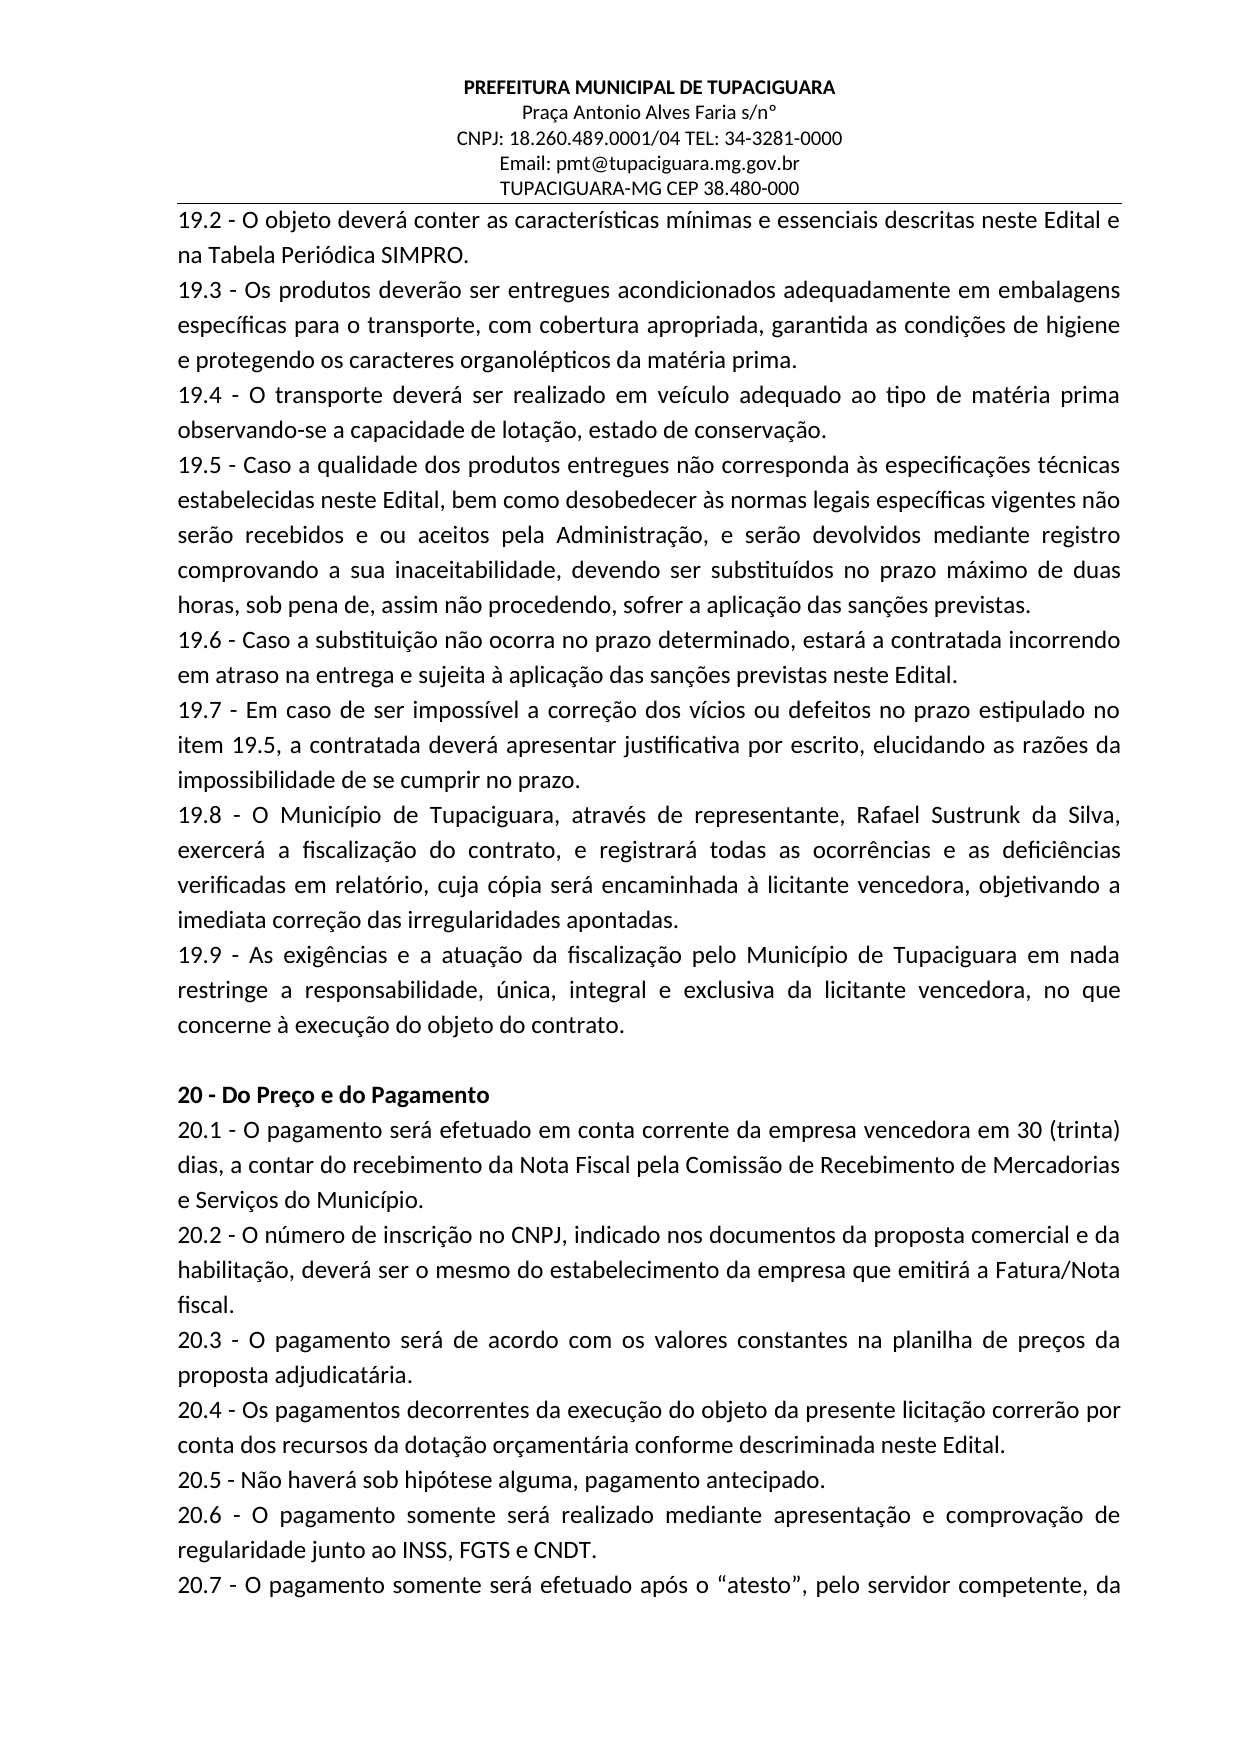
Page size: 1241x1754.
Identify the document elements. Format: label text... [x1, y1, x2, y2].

text 20.1 - O pagamento será efetuado em conta corrente da empresa vencedora em 30 (trinta) dias, a contar do recebimento da Nota Fiscal pela Comissão de Recebimento de Mercadorias e Serviços do Município. [177, 1114, 1122, 1214]
text 19.4 - O transporte deverá ser realizado em veículo adequado ao tipo de matéria prima observando-se a capacidade de lotação, estado de conservação. [177, 379, 1122, 444]
text 20.6 - O pagamento somente será realizado mediante apresentação e comprovação de regularidade junto ao INSS, FGTS e CNDT. [177, 1499, 1122, 1564]
text 20.2 - O número de inscrição no CNPJ, indicado nos documentos da proposta comercial e da habilitação, deverá ser o mesmo do estabelecimento da empresa que emitirá a Fatura/Nota fiscal. [177, 1219, 1122, 1319]
text 19.6 - Caso a substituição não ocorra no prazo determinado, estará a contratada incorrendo em atraso na entrega e sujeita à aplicação das sanções previstas neste Edital. [177, 624, 1122, 689]
text 19.9 - As exigências e a atuação da fiscalização pelo Município de Tupaciguara em nada restringe a responsabilidade, única, integral e exclusiva da licitante vencedora, no que concerne à execução do objeto do contrato. [177, 939, 1122, 1039]
text 20.4 - Os pagamentos decorrentes da execução do objeto da presente licitação correrão por conta dos recursos da dotação orçamentária conforme descriminada neste Edital. [177, 1394, 1122, 1459]
text 20 - Do Preço e do Pagamento [177, 1079, 1122, 1109]
text 20.3 - O pagamento será de acordo com os valores constantes na planilha de preços da proposta adjudicatária. [177, 1324, 1122, 1389]
text 19.5 - Caso a qualidade dos produtos entregues não corresponda às especificações técnicas estabelecidas neste Edital, bem como desobedecer às normas legais específicas vigentes não serão recebidos e ou aceitos pela Administração, e serão devolvidos mediante registro comprovando a sua inaceitabilidade, devendo ser substituídos no prazo máximo de duas horas, sob pena de, assim não procedendo, sofrer a aplicação das sanções previstas. [177, 449, 1122, 619]
text 19.8 - O Município de Tupaciguara, através de representante, Rafael Sustrunk da Silva, exercerá a fiscalização do contrato, e registrará todas as ocorrências e as deficiências verificadas em relatório, cuja cópia será encaminhada à licitante vencedora, objetivando a imediata correção das irregularidades apontadas. [177, 799, 1122, 934]
text 19.3 - Os produtos deverão ser entregues acondicionados adequadamente em embalagens específicas para o transporte, com cobertura apropriada, garantida as condições de higiene e protegendo os caracteres organolépticos da matéria prima. [177, 274, 1122, 374]
text 20.5 - Não haverá sob hipótese alguma, pagamento antecipado. [177, 1464, 1122, 1494]
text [177, 1569, 1122, 1599]
text 19.2 - O objeto deverá conter as características mínimas e essenciais descritas neste Edital e na Tabela Periódica SIMPRO. [177, 204, 1122, 269]
text 19.7 - Em caso de ser impossível a correção dos vícios ou defeitos no prazo estipulado no item 19.5, a contratada deverá apresentar justificativa por escrito, elucidando as razões da impossibilidade de se cumprir no prazo. [177, 694, 1122, 794]
